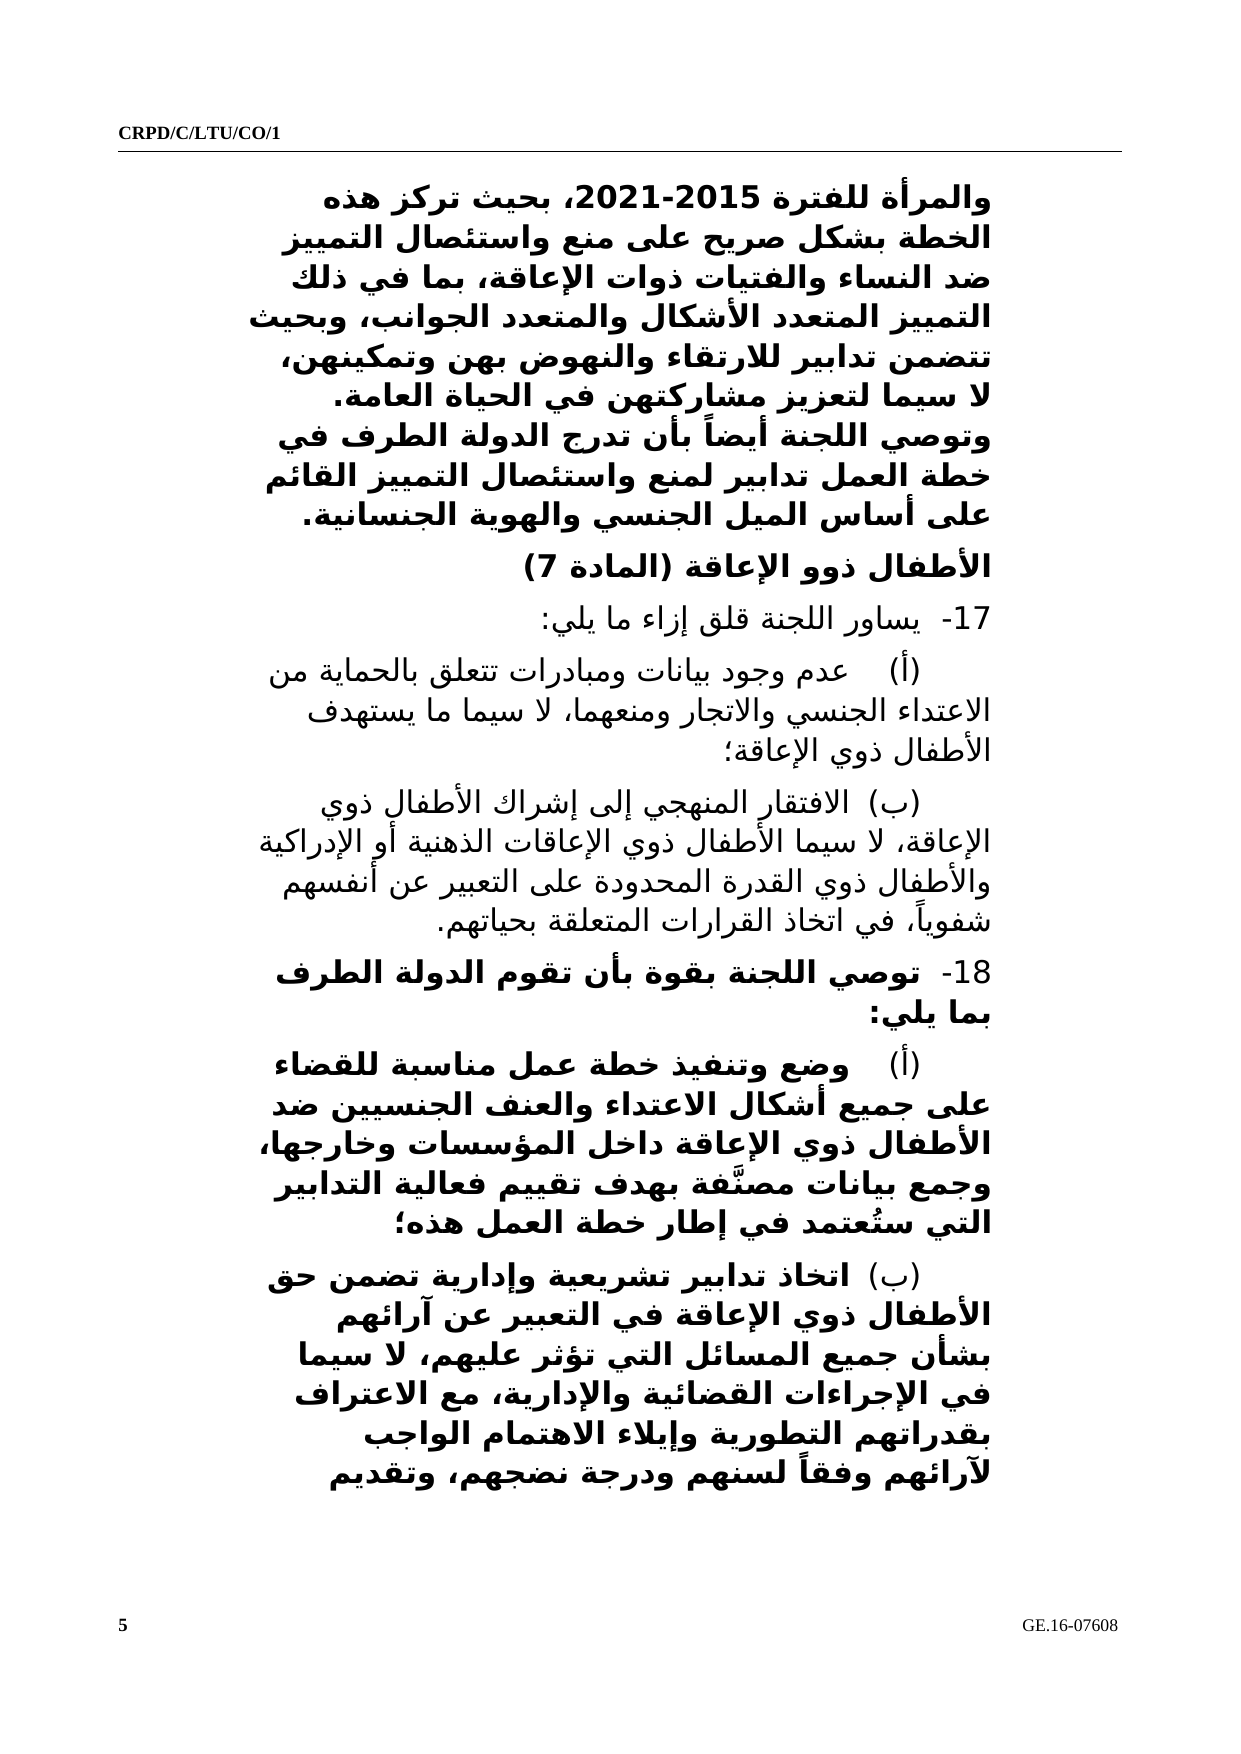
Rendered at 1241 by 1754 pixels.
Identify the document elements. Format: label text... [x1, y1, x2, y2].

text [248, 177, 992, 533]
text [248, 1254, 992, 1492]
text (أ) وضع وتنفيذ خطة عمل مناسبة للقضاء على جميع أشكال الاعتداء والعنف الجنسيين ضد الأطفال ذوي الإعاقة داخل المؤسسات وخارجها، وجمع بيانات مصنَّفة بهدف تقييم فعالية التدابير التي ستُعتمد في إطار خطة العمل هذه؛ [248, 1044, 992, 1242]
text الأطفال ذوو الإعاقة (المادة 7) [248, 546, 1122, 586]
text 17- يساور اللجنة قلق إزاء ما يلي: [248, 598, 992, 638]
text 18- توصي اللجنة بقوة بأن تقوم الدولة الطرف بما يلي: [248, 952, 992, 1031]
text (أ) عدم وجود بيانات ومبادرات تتعلق بالحماية من الاعتداء الجنسي والاتجار ومنعهما، لا سيما ما يستهدف الأطفال ذوي الإعاقة؛ [248, 650, 992, 769]
text (ب) الافتقار المنهجي إلى إشراك الأطفال ذوي الإعاقة، لا سيما الأطفال ذوي الإعاقات الذهنية أو الإدراكية والأطفال ذوي القدرة المحدودة على التعبير عن أنفسهم شفوياً، في اتخاذ القرارات المتعلقة بحياتهم. [248, 781, 992, 940]
